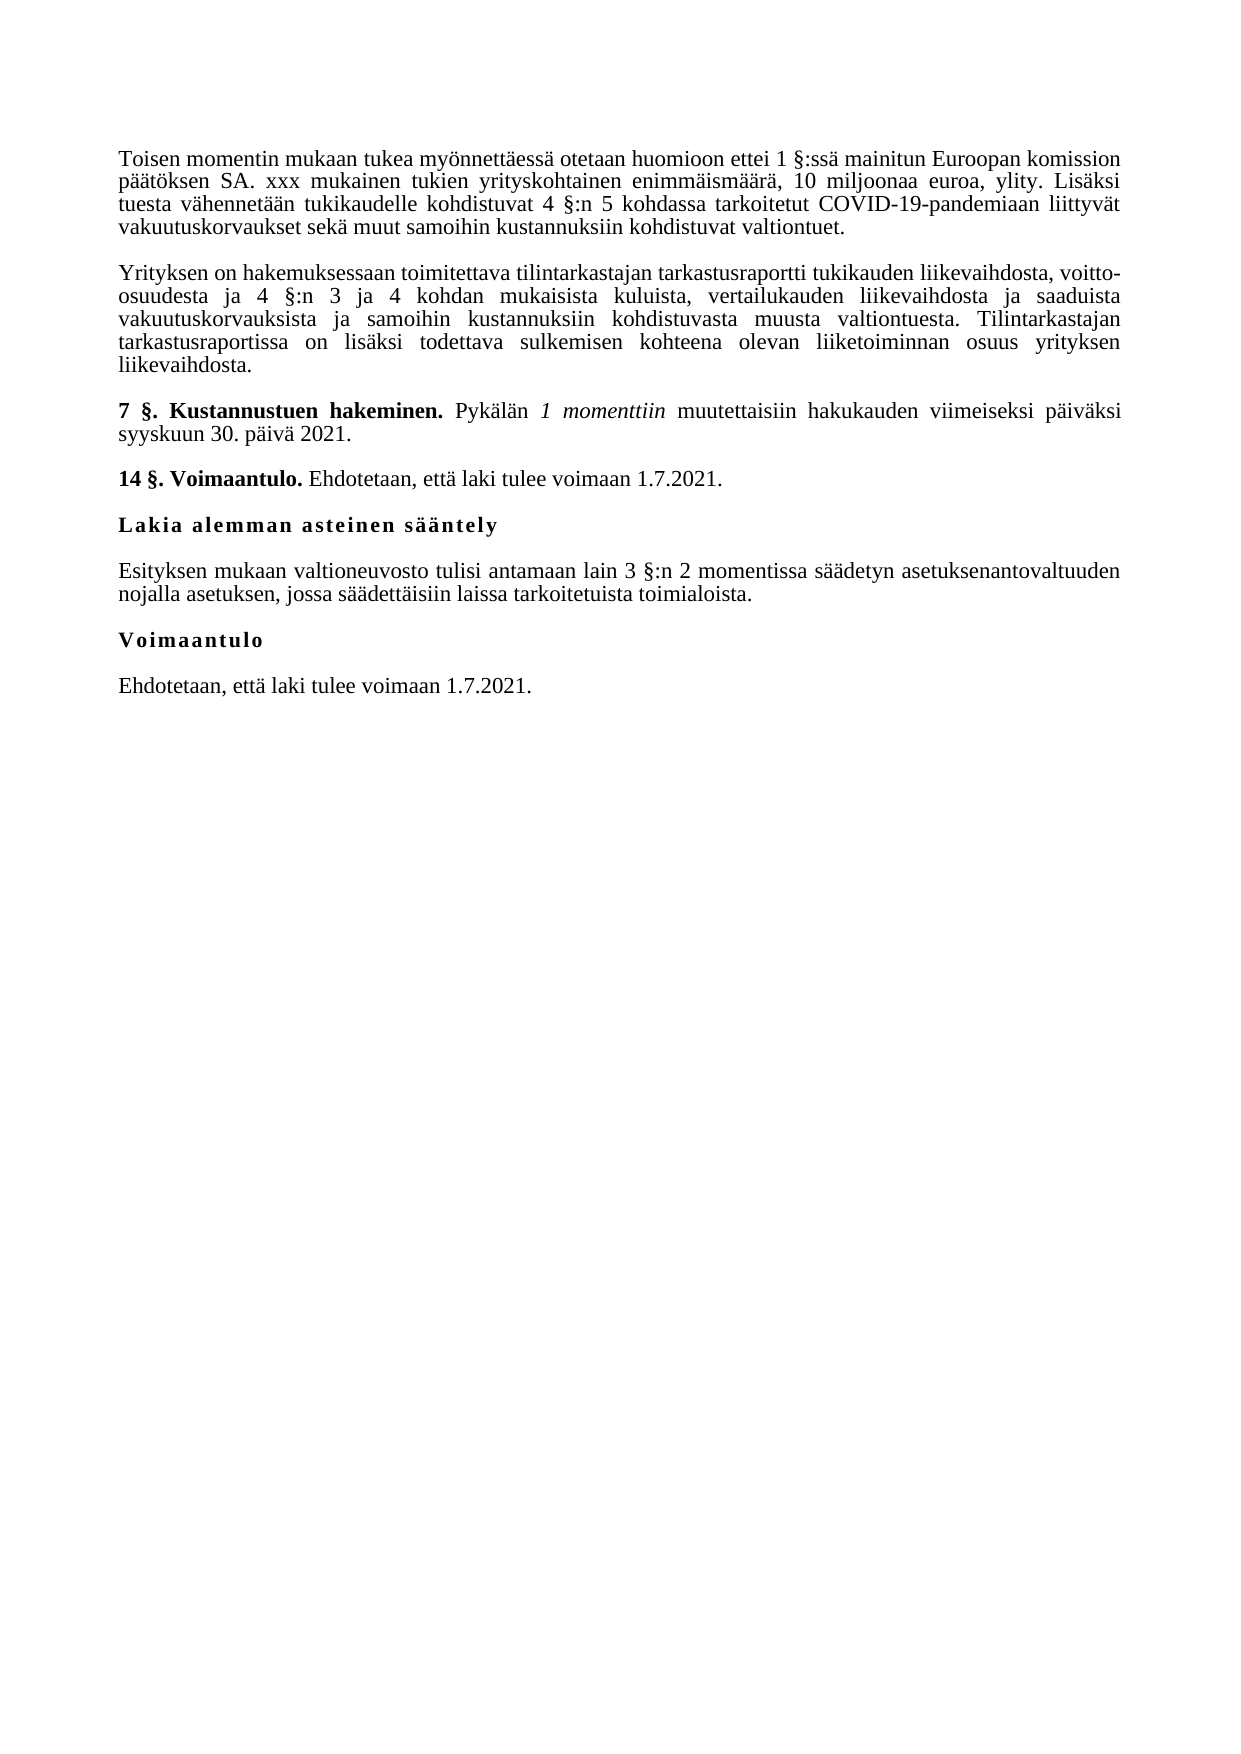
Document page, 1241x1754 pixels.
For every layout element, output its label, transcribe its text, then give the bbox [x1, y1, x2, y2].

text Yrityksen on hakemuksessaan toimitettava tilintarkastajan tarkastusraportti tukikauden liikevaihdosta, voitto-osuudesta ja 4 §:n 3 ja 4 kohdan mukaisista kuluista, vertailukauden liikevaihdosta ja saaduista vakuutuskorvauksista ja samoihin kustannuksiin kohdistuvasta muusta valtiontuesta. Tilintarkastajan tarkastusraportissa on lisäksi todettava sulkemisen kohteena olevan liiketoiminnan osuus yrityksen liikevaihdosta. [118, 262, 1122, 377]
text Toisen momentin mukaan tukea myönnettäessä otetaan huomioon ettei 1 §:ssä mainitun Euroopan komission päätöksen SA. xxx mukainen tukien yrityskohtainen enimmäismäärä, 10 miljoonaa euroa, ylity. Lisäksi tuesta vähennetään tukikaudelle kohdistuvat 4 §:n 5 kohdassa tarkoitetut COVID-19-pandemiaan liittyvät vakuutuskorvaukset sekä muut samoihin kustannuksiin kohdistuvat valtiontuet. [118, 148, 1122, 239]
text Voimaantulo [118, 629, 1122, 652]
text Ehdotetaan, että laki tulee voimaan 1.7.2021. [118, 675, 1122, 698]
text Esityksen mukaan valtioneuvosto tulisi antamaan lain 3 §:n 2 momentissa säädetyn asetuksenantovaltuuden nojalla asetuksen, jossa säädettäisiin laissa tarkoitetuista toimialoista. [118, 560, 1122, 606]
text 14 §. Voimaantulo. Ehdotetaan, että laki tulee voimaan 1.7.2021. [118, 468, 1122, 491]
text Lakia alemman asteinen sääntely [118, 514, 1122, 537]
text 7 §. Kustannustuen hakeminen. Pykälän 1 momenttiin muutettaisiin hakukauden viimeiseksi päiväksi syyskuun 30. päivä 2021. [118, 400, 1122, 446]
